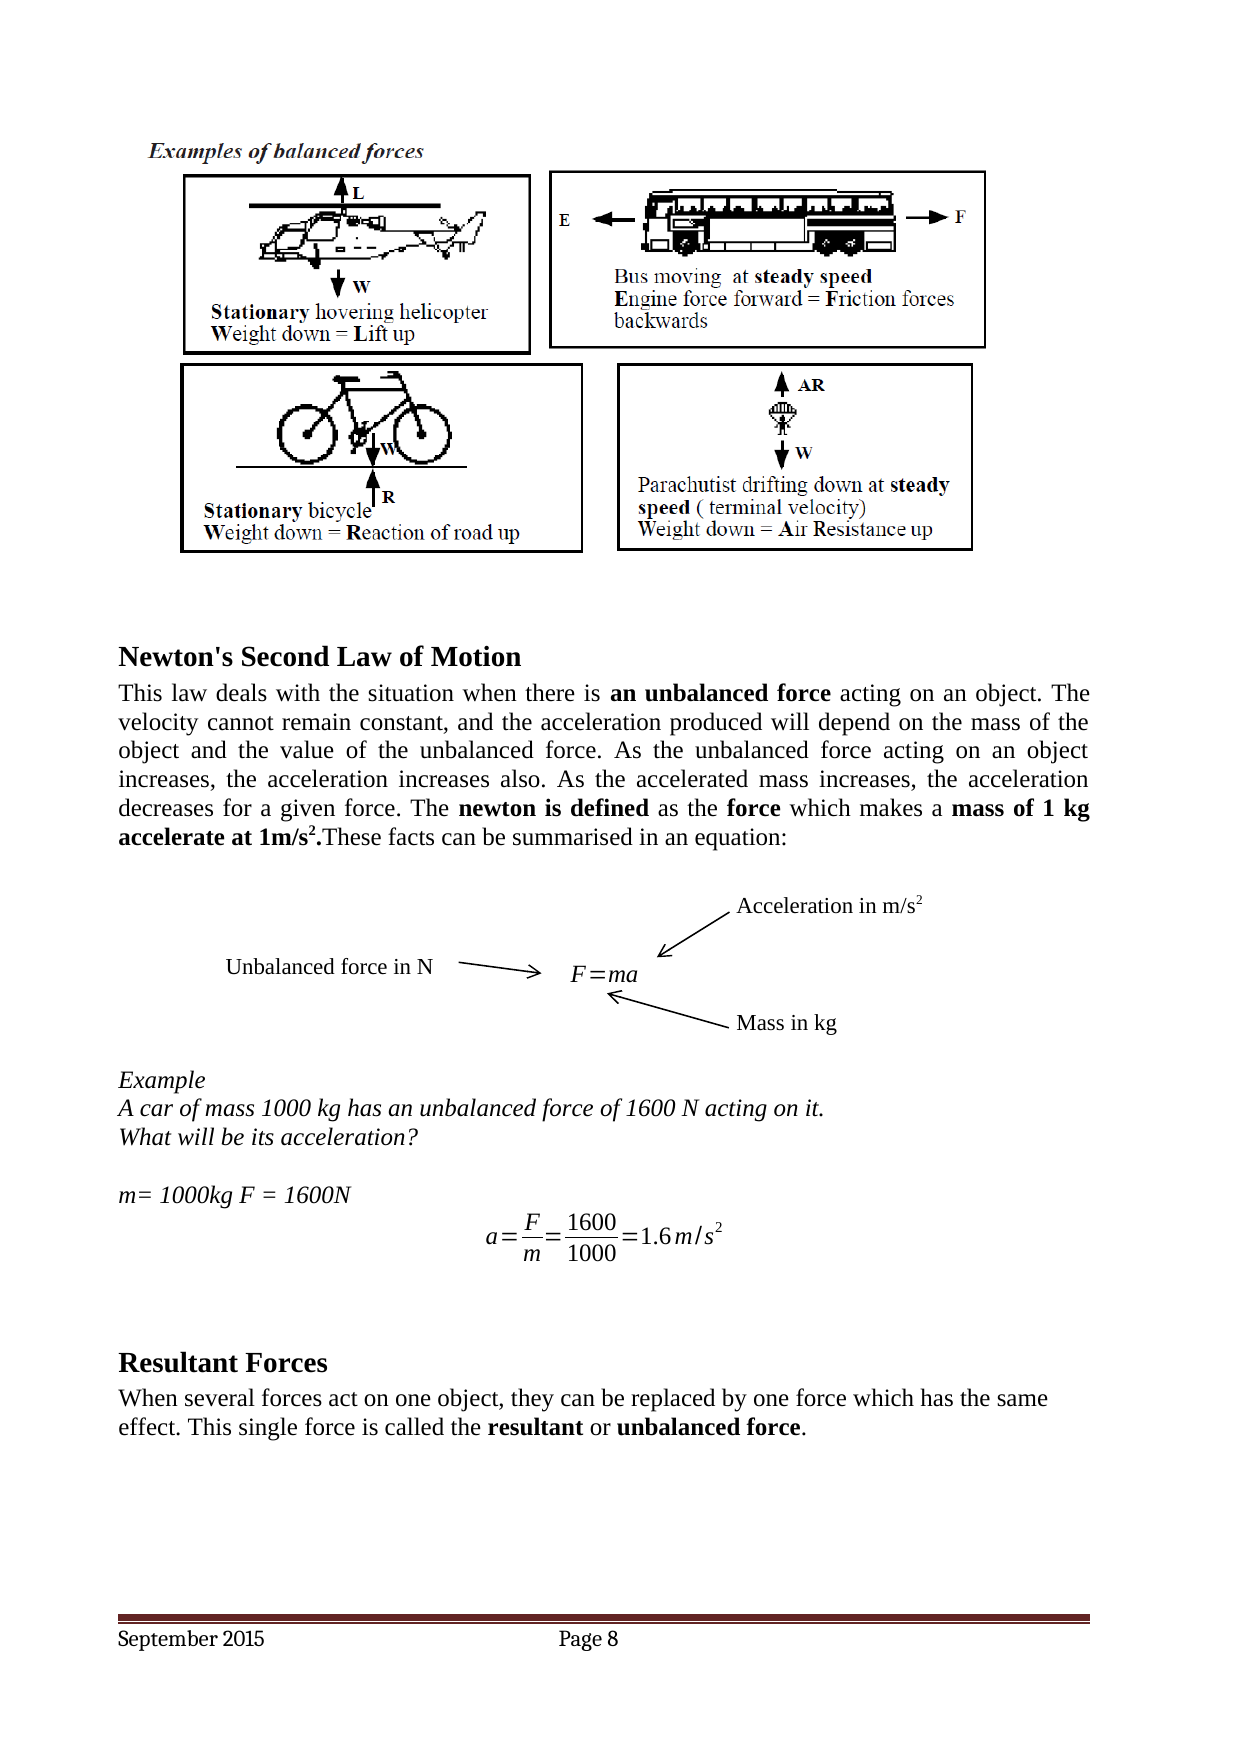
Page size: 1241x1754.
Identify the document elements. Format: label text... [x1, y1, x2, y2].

text A car of mass 1000 kg has an unbalanced force of 1600 N acting on it. [118, 1093, 1090, 1122]
text effect. This single force is called the resultant or unbalanced force. [118, 1412, 1090, 1441]
text Example [118, 1065, 1090, 1093]
text This law deals with the situation when there is an unbalanced force acting on an object. The velocity cannot remain constant, and the acceleration produced will depend on the mass of the object and the value of the unbalanced force. As the unbalanced force acting on an object increases, the acceleration increases also. As the accelerated mass increases, the acceleration decreases for a given force. The newton is defined as the force which makes a mass of 1 kg accelerate at 1m/s2.These facts can be summarised in an equation: [118, 678, 1090, 850]
subtitle Newton's Second Law of Motion [118, 639, 1090, 673]
subtitle Resultant Forces [118, 1345, 1090, 1378]
text When several forces act on one object, they can be replaced by one force which has the same [118, 1383, 1090, 1412]
text What will be its acceleration? [118, 1122, 1090, 1151]
text m= 1000kg F = 1600N [118, 1180, 1090, 1208]
